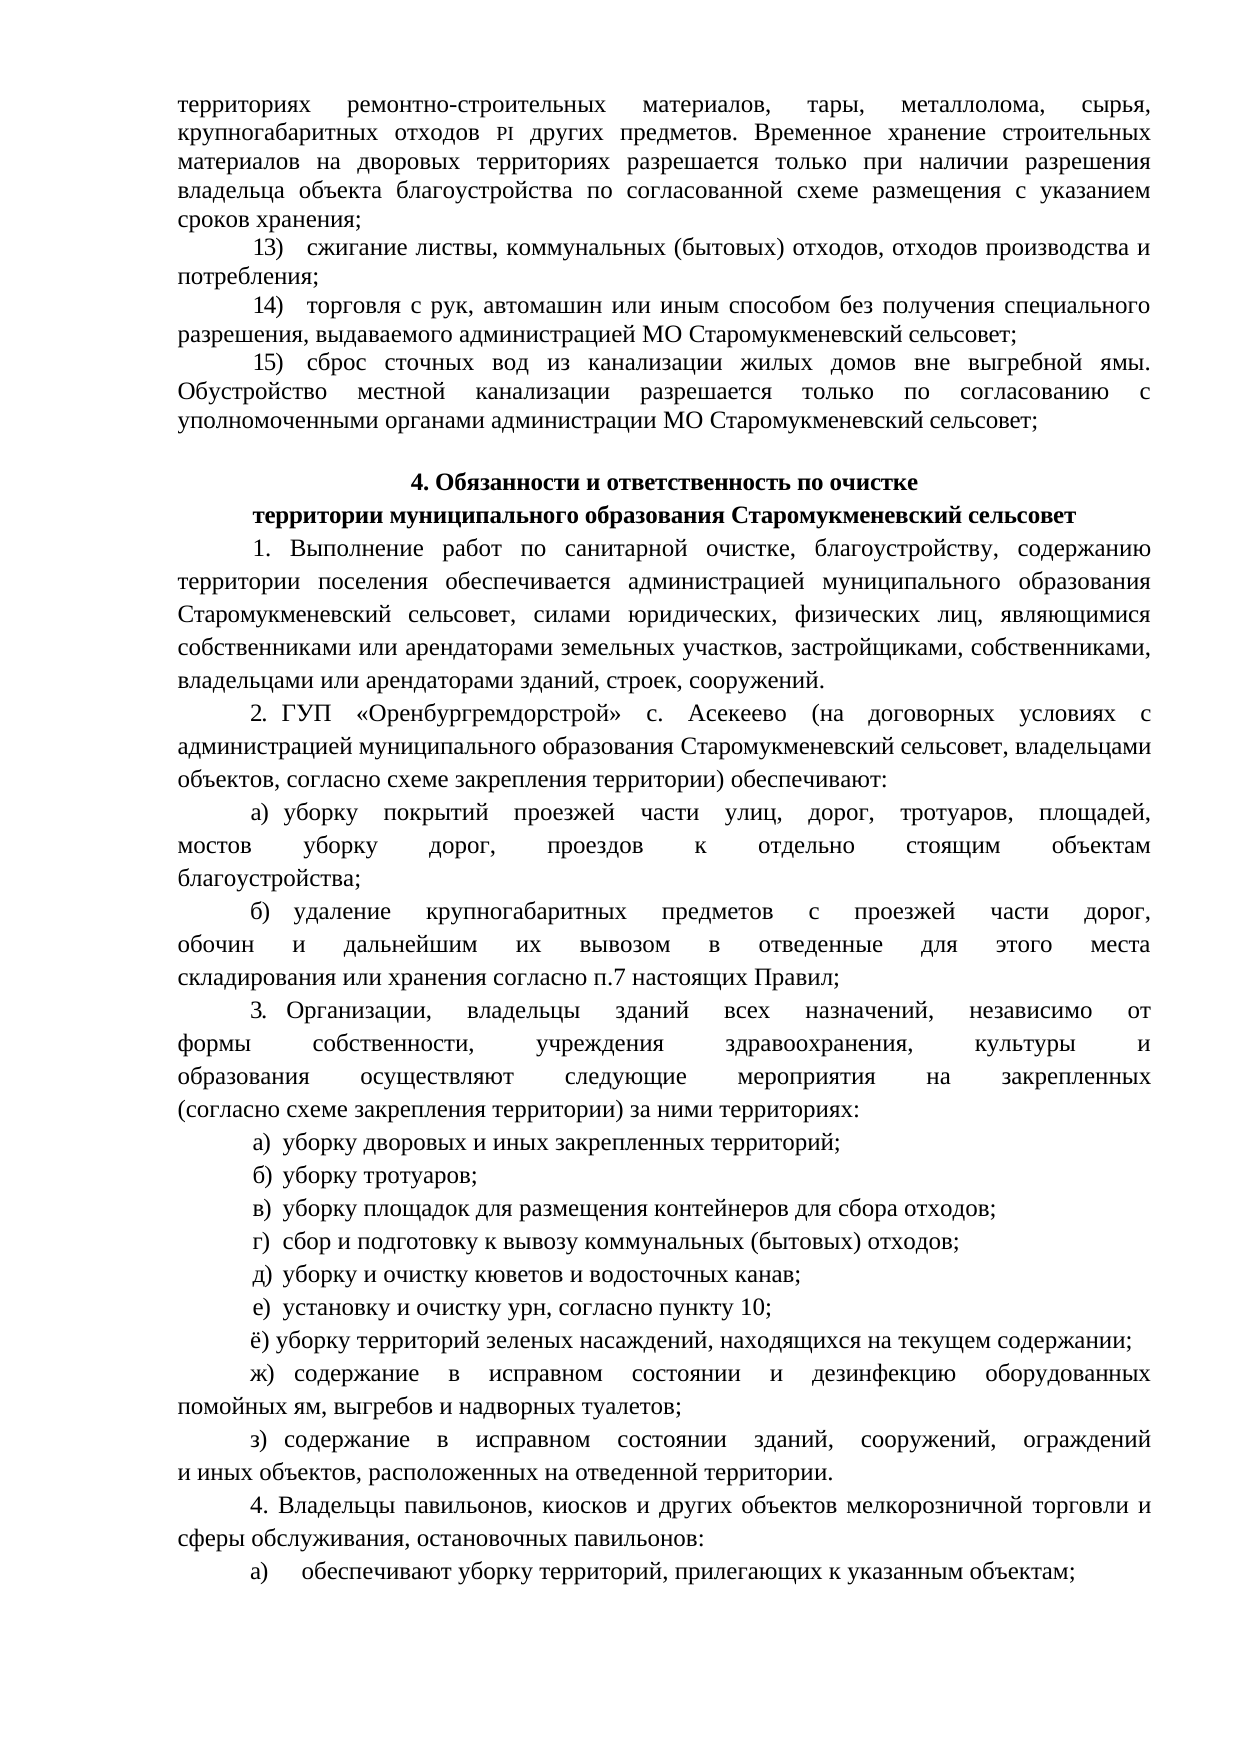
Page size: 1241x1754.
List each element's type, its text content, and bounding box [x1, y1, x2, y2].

text а) уборку дворовых и иных закрепленных территорий; [177, 1127, 1152, 1156]
text г) сбор и подготовку к вывозу коммунальных (бытовых) отходов; [177, 1226, 1152, 1255]
text 2. ГУП «Оренбургремдорстрой» с. Асекеево (на договорных условиях с администрацией муниципального образования Старомукменевский сельсовет, владельцами объектов, согласно схеме закрепления территории) обеспечивают: [177, 698, 1152, 793]
list торговля с рук, автомашин или иным способом без получения специального разрешения, выдаваемого администрацией МО Старомукменевский сельсовет; [177, 290, 1152, 347]
text 4. Владельцы павильонов, киосков и других объектов мелкорозничной торговли и сферы обслуживания, остановочных павильонов: [177, 1490, 1152, 1552]
text территории муниципального образования Старомукменевский сельсовет [177, 500, 1152, 528]
text а) уборку покрытий проезжей части улиц, дорог, тротуаров, площадей, мостов уборку дорог, проездов к отдельно стоящим объектам благоустройства; [177, 797, 1152, 892]
text 4. Обязанности и ответственность по очистке [177, 467, 1152, 495]
text е) установку и очистку урн, согласно пункту 10; [177, 1292, 1152, 1321]
text 1. Выполнение работ по санитарной очистке, благоустройству, содержанию территории поселения обеспечивается администрацией муниципального образования Старомукменевский сельсовет, силами юридических, физических лиц, являющимися собственниками или арендаторами земельных участков, застройщиками, собственниками, владельцами или арендаторами зданий, строек, сооружений. [177, 533, 1152, 693]
text ж) содержание в исправном состоянии и дезинфекцию оборудованных помойных ям, выгребов и надворных туалетов; [177, 1358, 1152, 1420]
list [177, 89, 1152, 232]
text д) уборку и очистку кюветов и водосточных канав; [177, 1259, 1152, 1288]
list сброс сточных вод из канализации жилых домов вне выгребной ямы. Обустройство местной канализации разрешается только по согласованию с уполномоченными органами администрации МО Старомукменевский сельсовет; [177, 347, 1152, 434]
text в) уборку площадок для размещения контейнеров для сбора отходов; [177, 1193, 1152, 1222]
text з) содержание в исправном состоянии зданий, сооружений, ограждений и иных объектов, расположенных на отведенной территории. [177, 1424, 1152, 1486]
text б) уборку тротуаров; [177, 1160, 1152, 1189]
text ё) уборку территорий зеленых насаждений, находящихся на текущем содержании; [177, 1325, 1152, 1354]
text а) обеспечивают уборку территорий, прилегающих к указанным объектам; [177, 1556, 1152, 1585]
list сжигание листвы, коммунальных (бытовых) отходов, отходов производства и потребления; [177, 232, 1152, 290]
text 3. Организации, владельцы зданий всех назначений, независимо от формы собственности, учреждения здравоохранения, культуры и образования осуществляют следующие мероприятия на закрепленных (согласно схеме закрепления территории) за ними территориях: [177, 995, 1152, 1123]
text б) удаление крупногабаритных предметов с проезжей части дорог, обочин и дальнейшим их вывозом в отведенные для этого места складирования или хранения согласно п.7 настоящих Правил; [177, 896, 1152, 991]
